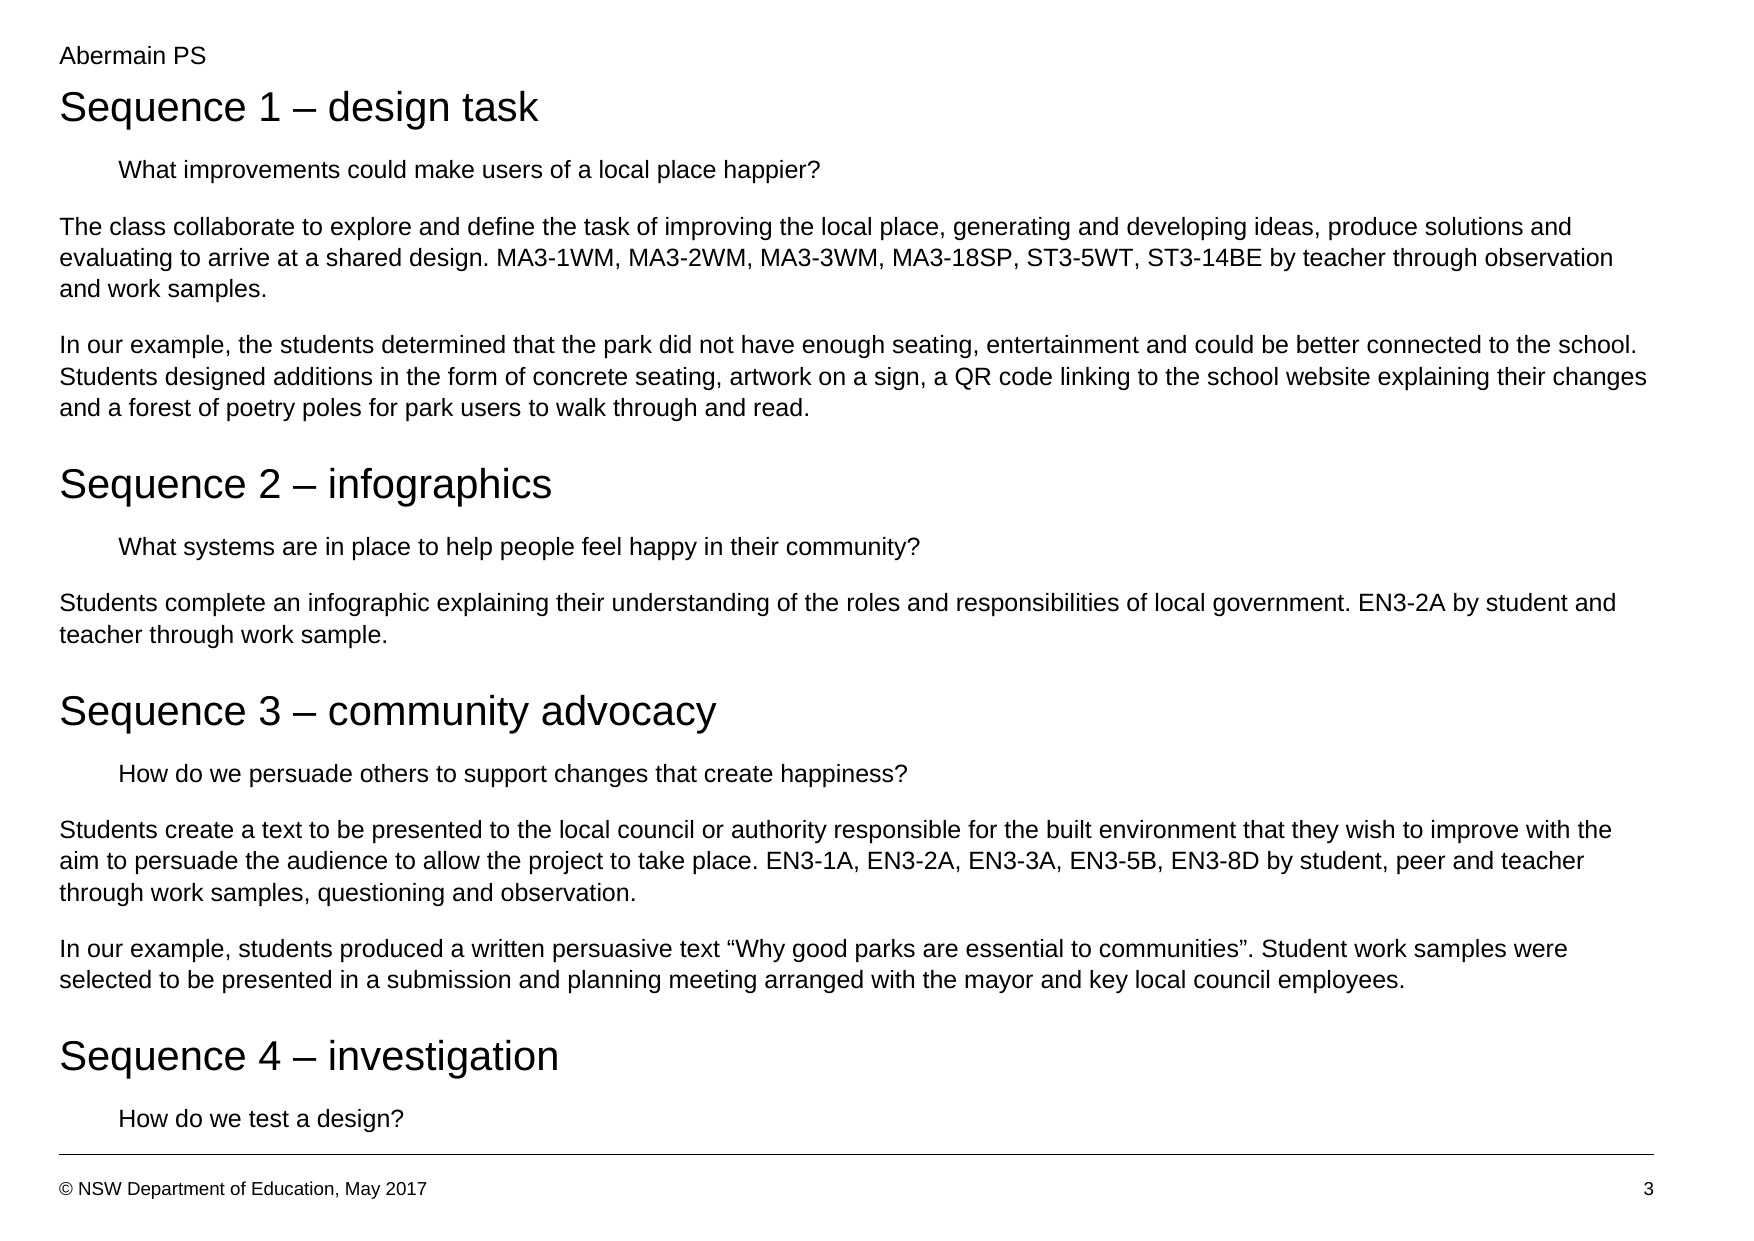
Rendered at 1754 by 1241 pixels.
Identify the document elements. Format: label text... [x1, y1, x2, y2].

subtitle Sequence 2 – infographics [59, 459, 1653, 507]
text In our example, the students determined that the park did not have enough seating, entertainment and could be better connected to the school. Students designed additions in the form of concrete seating, artwork on a sign, a QR code linking to the school website explaining their changes and a forest of poetry poles for park users to walk through and read. [59, 328, 1653, 422]
text Students complete an infographic explaining their understanding of the roles and responsibilities of local government. EN3-2A by student and teacher through work sample. [59, 586, 1653, 648]
text Students create a text to be presented to the local council or authority responsible for the built environment that they wish to improve with the aim to persuade the audience to allow the project to take place. EN3-1A, EN3-2A, EN3-3A, EN3-5B, EN3-8D by student, peer and teacher through work samples, questioning and observation. [59, 813, 1653, 906]
subtitle Sequence 1 – design task [59, 83, 1653, 131]
text How do we persuade others to support changes that create happiness? [118, 759, 1594, 788]
text In our example, students produced a written persuasive text “Why good parks are essential to communities”. Student work samples were selected to be presented in a submission and planning meeting arranged with the mayor and key local council employees. [59, 931, 1653, 994]
text How do we test a design? [118, 1104, 1594, 1133]
text What improvements could make users of a local place happier? [118, 156, 1594, 184]
subtitle Sequence 3 – community advocacy [59, 686, 1653, 734]
text What systems are in place to help people feel happy in their community? [118, 532, 1594, 561]
text The class collaborate to explore and define the task of improving the local place, generating and developing ideas, produce solutions and evaluating to arrive at a shared design. MA3-1WM, MA3-2WM, MA3-3WM, MA3-18SP, ST3-5WT, ST3-14BE by teacher through observation and work samples. [59, 209, 1653, 303]
subtitle Sequence 4 – investigation [59, 1031, 1653, 1079]
